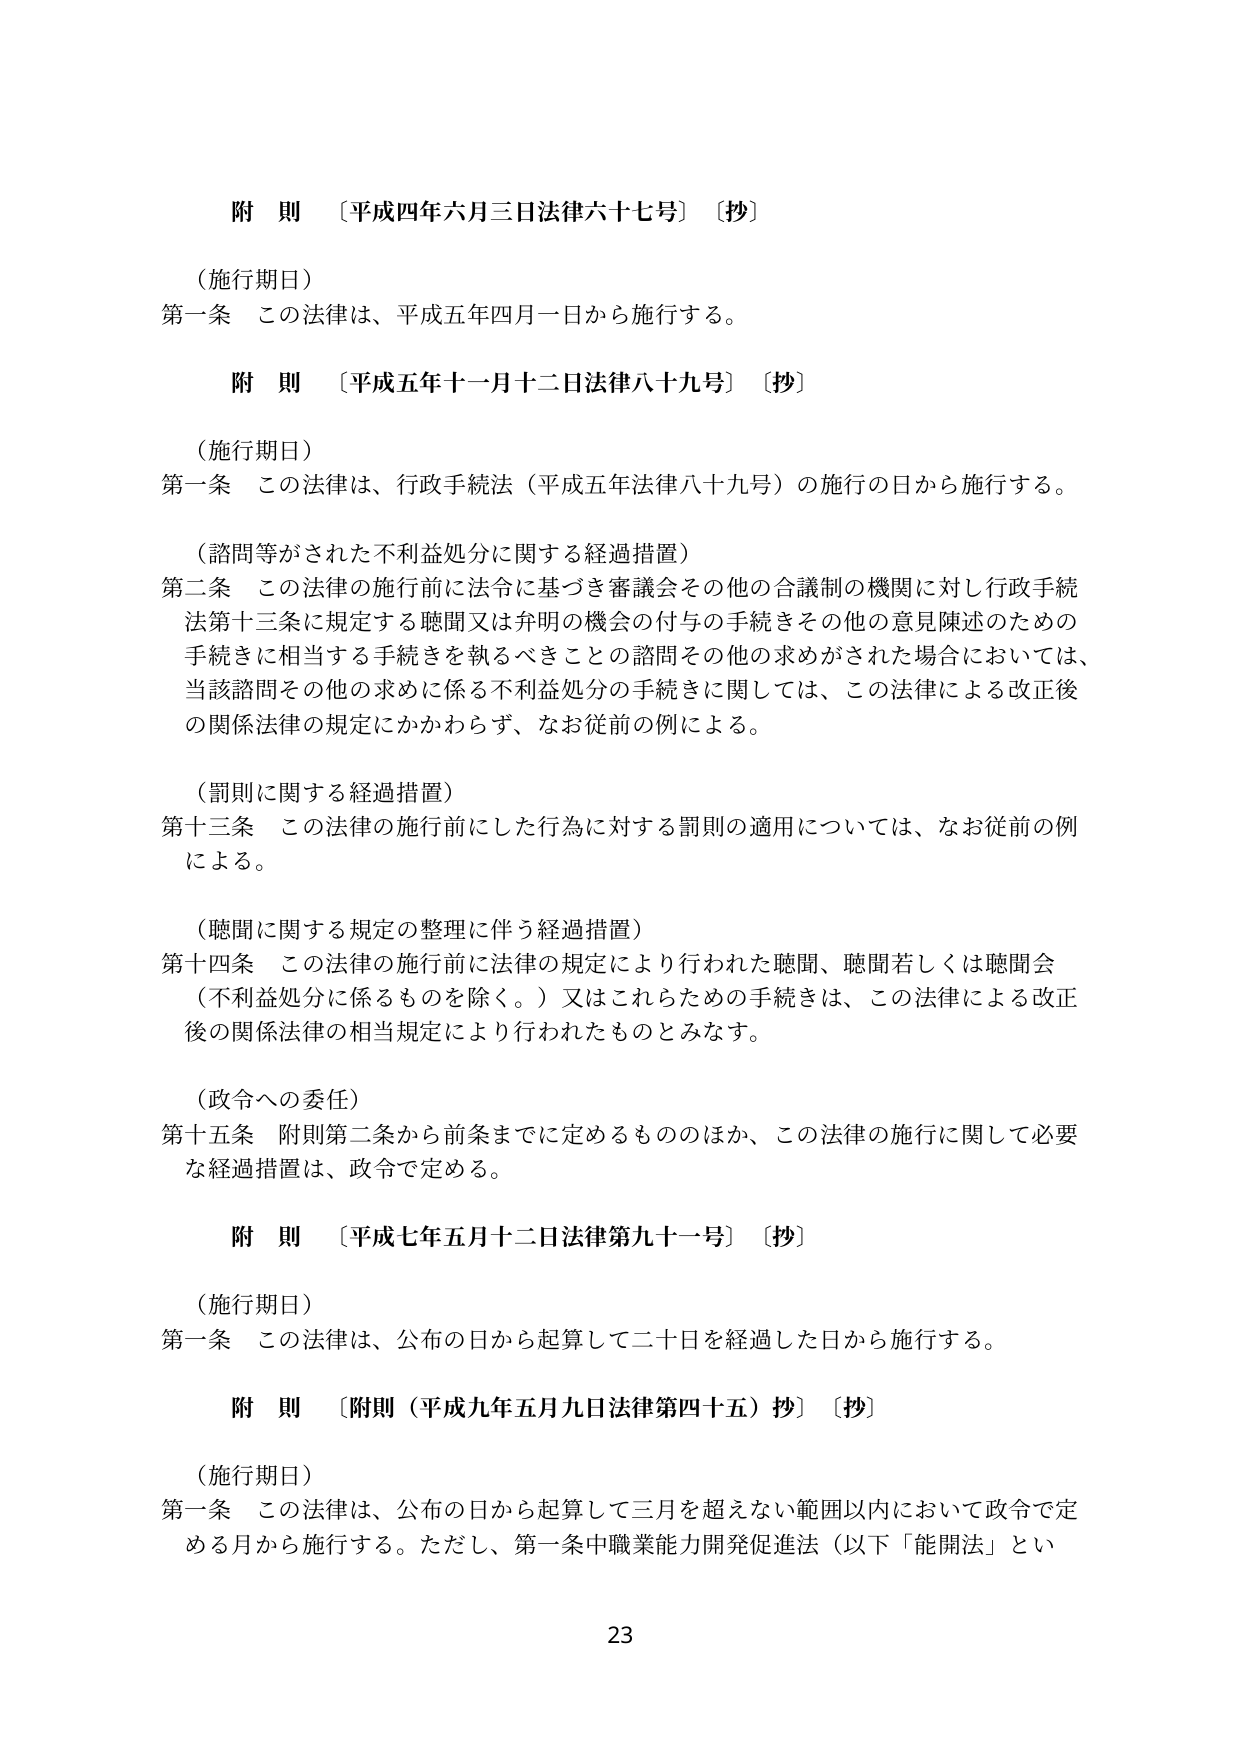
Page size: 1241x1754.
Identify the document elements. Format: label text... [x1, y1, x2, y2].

text （聴聞に関する規定の整理に伴う経過措置） [184, 911, 1079, 945]
text （政令への委任） [184, 1082, 1079, 1116]
text 附 則 〔平成四年六月三日法律六十七号〕〔抄〕 [230, 194, 1079, 228]
text 附 則 〔附則（平成九年五月九日法律第四十五）抄〕〔抄〕 [230, 1389, 1079, 1424]
text 第一条 この法律は、平成五年四月一日から施行する。 [161, 296, 1079, 330]
text 第一条 この法律は、公布の日から起算して二十日を経過した日から施行する。 [161, 1321, 1079, 1355]
text （施行期日） [184, 262, 1079, 296]
text 附 則 〔平成七年五月十二日法律第九十一号〕〔抄〕 [230, 1219, 1079, 1253]
text 第十五条 附則第二条から前条までに定めるもののほか、この法律の施行に関して必要な経過措置は、政令で定める。 [161, 1116, 1079, 1184]
text 第二条 この法律の施行前に法令に基づき審議会その他の合議制の機関に対し行政手続法第十三条に規定する聴聞又は弁明の機会の付与の手続きその他の意見陳述のための手続きに相当する手続きを執るべきことの諮問その他の求めがされた場合においては、当該諮問その他の求めに係る不利益処分の手続きに関しては、この法律による改正後の関係法律の規定にかかわらず、なお従前の例による。 [161, 569, 1079, 740]
text （諮問等がされた不利益処分に関する経過措置） [184, 535, 1079, 569]
text 第十四条 この法律の施行前に法律の規定により行われた聴聞、聴聞若しくは聴聞会（不利益処分に係るものを除く。）又はこれらための手続きは、この法律による改正後の関係法律の相当規定により行われたものとみなす。 [161, 945, 1079, 1048]
text （施行期日） [184, 1458, 1079, 1492]
text （施行期日） [184, 433, 1079, 467]
text 第一条 この法律は、行政手続法（平成五年法律八十九号）の施行の日から施行する。 [161, 467, 1079, 501]
text （罰則に関する経過措置） [184, 774, 1079, 809]
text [161, 1492, 1079, 1560]
text 第十三条 この法律の施行前にした行為に対する罰則の適用については、なお従前の例による。 [161, 809, 1079, 877]
text 附 則 〔平成五年十一月十二日法律八十九号〕〔抄〕 [230, 364, 1079, 399]
text （施行期日） [184, 1287, 1079, 1321]
